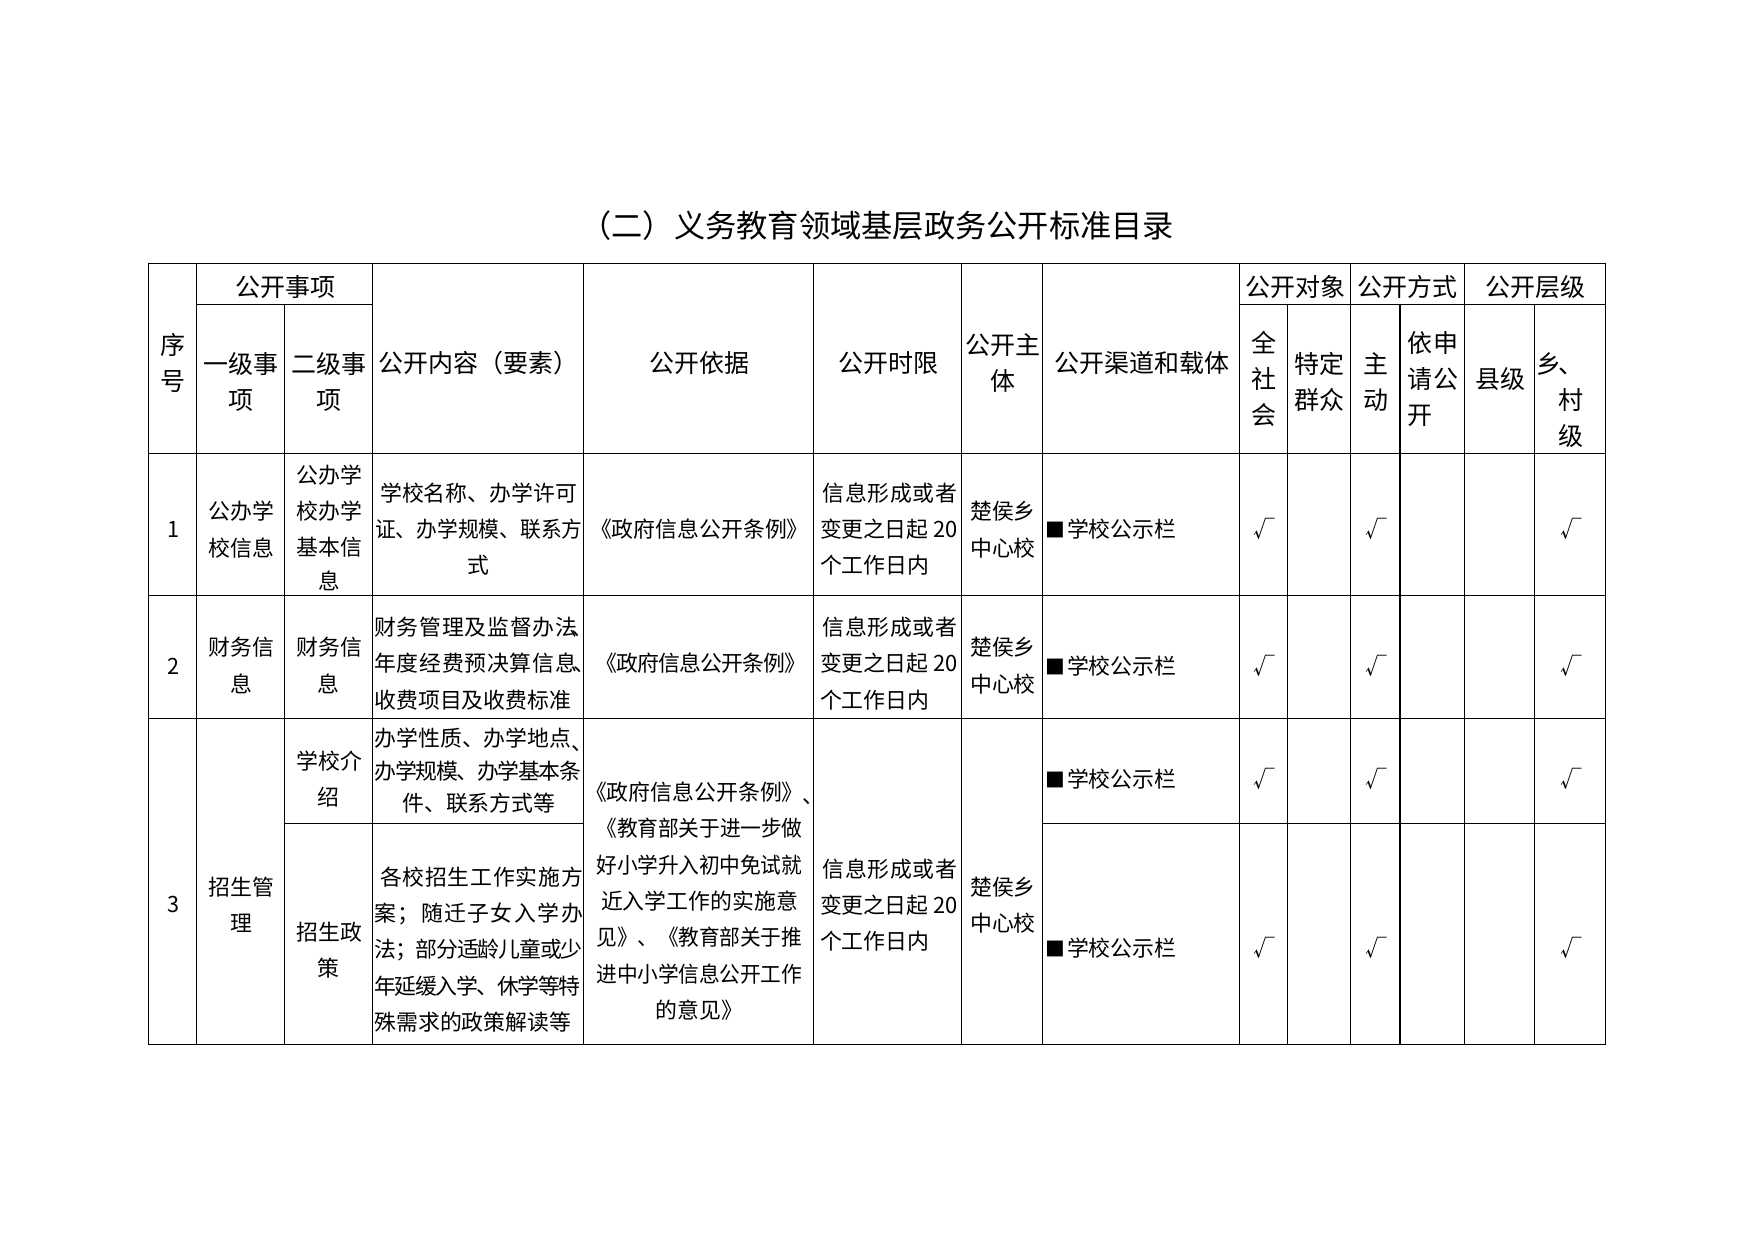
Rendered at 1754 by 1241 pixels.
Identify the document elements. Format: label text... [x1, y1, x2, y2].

table_cell 公办学校信息 [197, 454, 284, 595]
table_cell 3 [149, 719, 196, 1044]
table_header 公开事项 [197, 264, 372, 303]
table_header 公开依据 [584, 264, 813, 453]
table_header 公开方式 [1351, 264, 1464, 303]
table_header 公开主体 [962, 264, 1042, 453]
table_cell √ [1351, 824, 1399, 1044]
table_cell 主动 [1351, 305, 1399, 453]
table_cell 学校公示栏 [1043, 824, 1239, 1044]
table_cell √ [1240, 824, 1287, 1044]
table_cell [1465, 454, 1534, 595]
table_cell [1401, 719, 1464, 823]
table_cell 学校介绍 [285, 719, 372, 823]
table_cell [1401, 454, 1464, 595]
table_cell 1 [149, 454, 196, 595]
table_header 公开内容（要素） [373, 264, 583, 453]
table_cell 财务信息 [285, 596, 372, 718]
table_cell √ [1240, 596, 1287, 718]
table_cell 2 [149, 596, 196, 718]
table_cell [1465, 596, 1534, 718]
table_cell 信息形成或者变更之日起 20 个工作日内 [814, 596, 961, 718]
table_cell 楚侯乡中心校 [962, 596, 1042, 718]
table_cell 楚侯乡中心校 [962, 454, 1042, 595]
table_cell 学校公示栏 [1043, 596, 1239, 718]
table_cell [1288, 824, 1350, 1044]
table_cell [1288, 454, 1350, 595]
table_cell √ [1351, 719, 1399, 823]
table_header 公开渠道和载体 [1043, 264, 1239, 453]
table_cell 办学性质、办学地点 办学规模、办学基本条件、联系方式等 [373, 719, 583, 823]
table_cell [1465, 719, 1534, 823]
table_cell 、 、《政府信息公开条例》 [584, 596, 813, 718]
table_cell 一级事项 [197, 305, 284, 453]
table_cell [1288, 719, 1350, 823]
table_cell 、 《政府信息公开条例》 《教育部关于进一步做好小学升入初中免试就近入学工作的实施意 见》、《教育部关于推进中小学信息公开工作的意见》 [584, 719, 813, 1044]
text （二）义务教育领域基层政务公开标准目录 [386, 201, 1368, 247]
table_header 序号 [149, 264, 196, 453]
table_cell [1465, 824, 1534, 1044]
table_cell √ [1240, 454, 1287, 595]
table_header 公开时限 [814, 264, 961, 453]
table_cell √ [1535, 596, 1605, 718]
table_cell 学校名称、办学许可证、办学规模、联系方式 [373, 454, 583, 595]
table_cell 、 信息形成或者变更之日起 20 个工作日内 [814, 719, 961, 1044]
table_cell 招生政策 [285, 824, 372, 1044]
table_cell [1288, 596, 1350, 718]
table_cell 财务管理及监督办法年度经费预决算信息收费项目及收费标准 [373, 596, 583, 718]
table_cell 信息形成或者变更之日起 20 个工作日内 [814, 454, 961, 595]
table_cell 学校公示栏 [1043, 719, 1239, 823]
table_cell 学校公示栏 [1043, 454, 1239, 595]
table_cell 全社会 [1240, 305, 1287, 453]
table_cell √ [1351, 454, 1399, 595]
table_cell 特定群众 [1288, 305, 1350, 453]
table_cell [1401, 824, 1464, 1044]
table_cell 楚侯乡中心校 [962, 719, 1042, 1044]
table_cell 《政府信息公开条例》 [584, 454, 813, 595]
table_header 公开对象 [1240, 264, 1350, 303]
table_cell 财务信息 [197, 596, 284, 718]
table_cell 县级 [1465, 305, 1534, 453]
table_cell √ [1240, 719, 1287, 823]
table_cell 乡、村级 [1535, 305, 1605, 453]
table_cell √ [1535, 824, 1605, 1044]
table_cell √ [1535, 454, 1605, 595]
table_cell 依申请公开 [1401, 305, 1464, 453]
table_header 公开层级 [1465, 264, 1605, 303]
table_cell 二级事项 [285, 305, 372, 453]
table_cell 招生管理 [197, 719, 284, 1044]
table_cell √ [1535, 719, 1605, 823]
table_cell 公办学校办学基本信 息 [285, 454, 372, 595]
table_cell √ [1351, 596, 1399, 718]
table_cell [1401, 596, 1464, 718]
table_cell 各校招生工作实施方案；随迁子女入学办法；部分适龄儿童或少年延缓入学、休学等特殊需求的政策解读等 [373, 824, 583, 1044]
